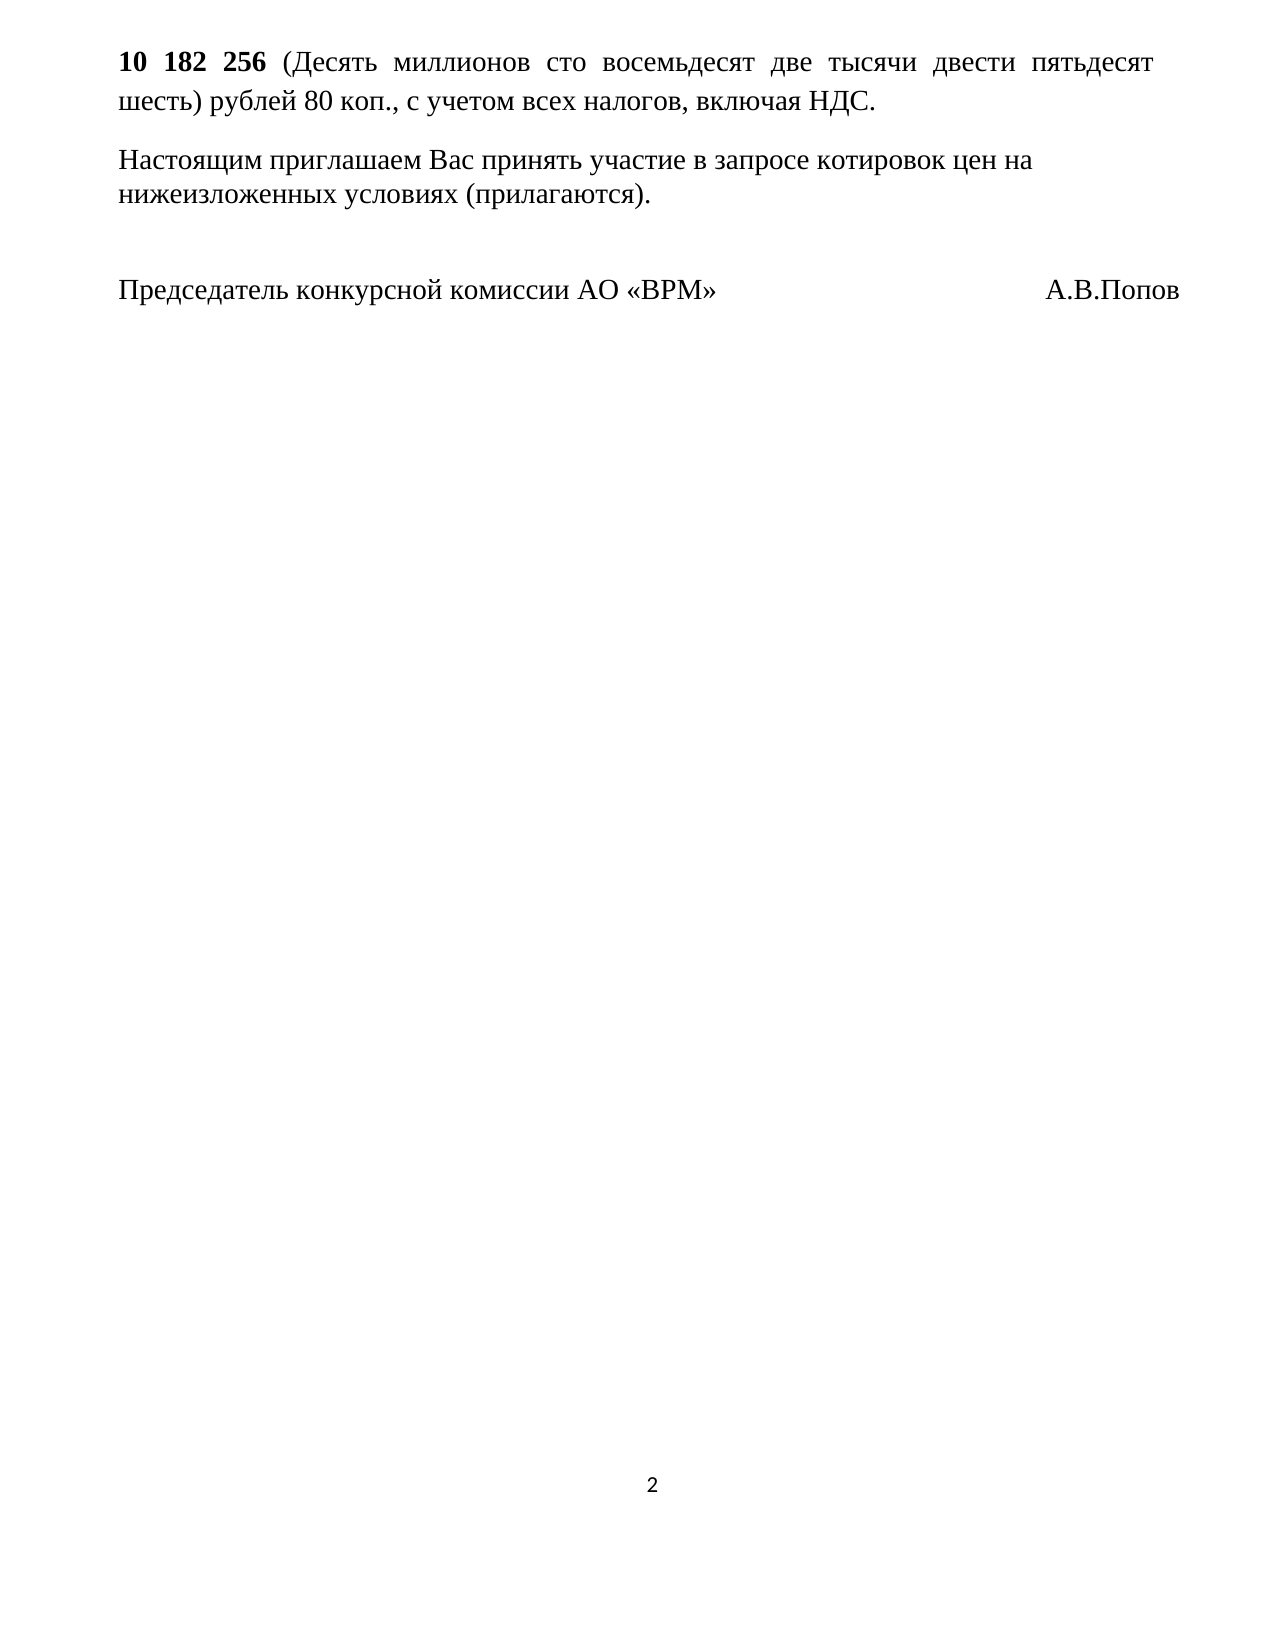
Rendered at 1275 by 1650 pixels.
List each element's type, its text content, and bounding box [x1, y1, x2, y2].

text Настоящим приглашаем Вас принять участие в запросе котировок цен на нижеизложенных условиях (прилагаются). [118, 142, 1186, 209]
text 10 182 256 (Десять миллионов сто восемьдесят две тысячи двести пятьдесят шесть) рублей 80 коп., с учетом всех налогов, включая НДС. [118, 44, 1154, 116]
text Председатель конкурсной комиссии АО «ВРМ» А.В.Попов [118, 272, 1186, 306]
